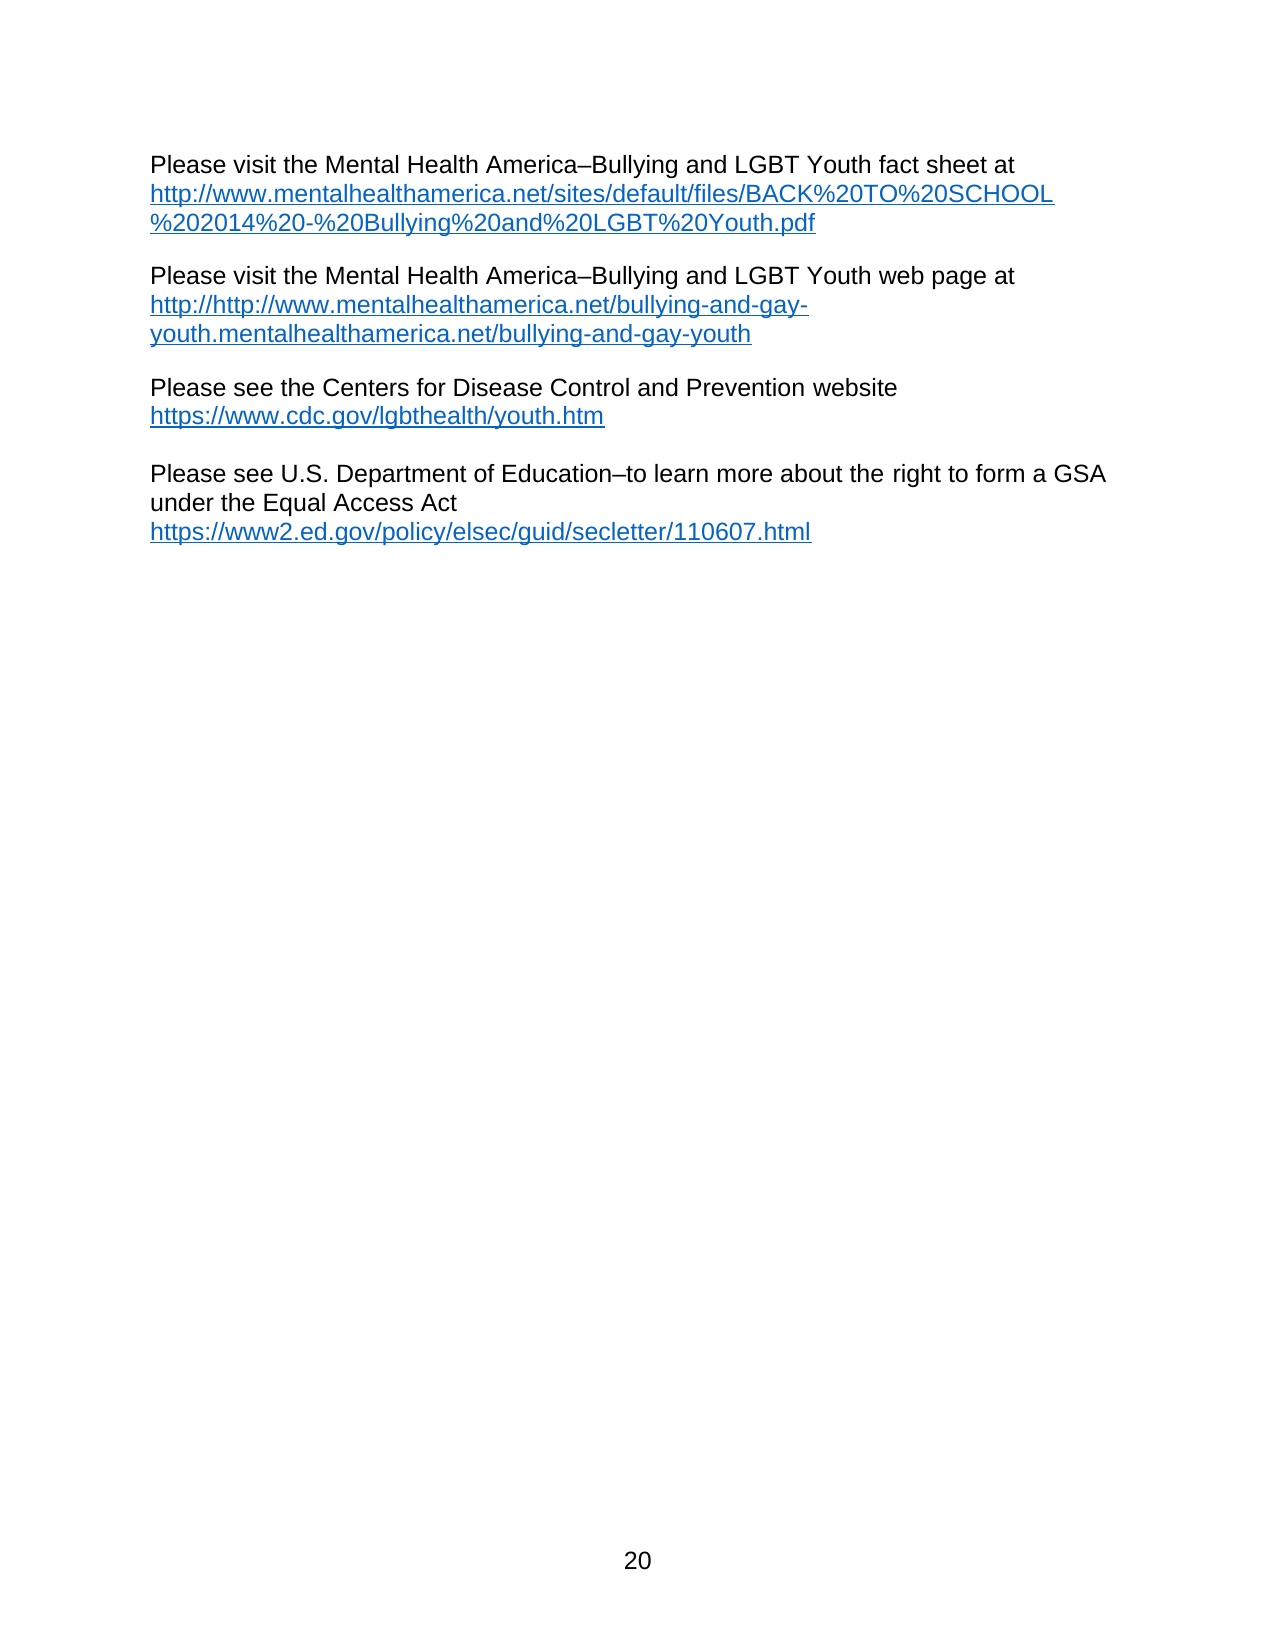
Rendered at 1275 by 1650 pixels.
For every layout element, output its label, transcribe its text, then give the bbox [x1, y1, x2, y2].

text Please visit the Mental Health America–Bullying and LGBT Youth web page at http://http://www.mentalhealthamerica.net/bullying-and-gay-youth.mentalhealthamerica.net/bullying-and-gay-youth [150, 261, 1125, 347]
text Please see the Centers for Disease Control and Prevention website https://www.cdc.gov/lgbthealth/youth.htm [150, 372, 1125, 430]
text Please visit the Mental Health America–Bullying and LGBT Youth fact sheet at http://www.mentalhealthamerica.net/sites/default/files/BACK%20TO%20SCHOOL%202014%20-%20Bullying%20and%20LGBT%20Youth.pdf [150, 150, 1125, 236]
text Please see U.S. Department of Education–to learn more about the right to form a GSA under the Equal Access Act https://www2.ed.gov/policy/elsec/guid/secletter/110607.html [150, 459, 1125, 545]
